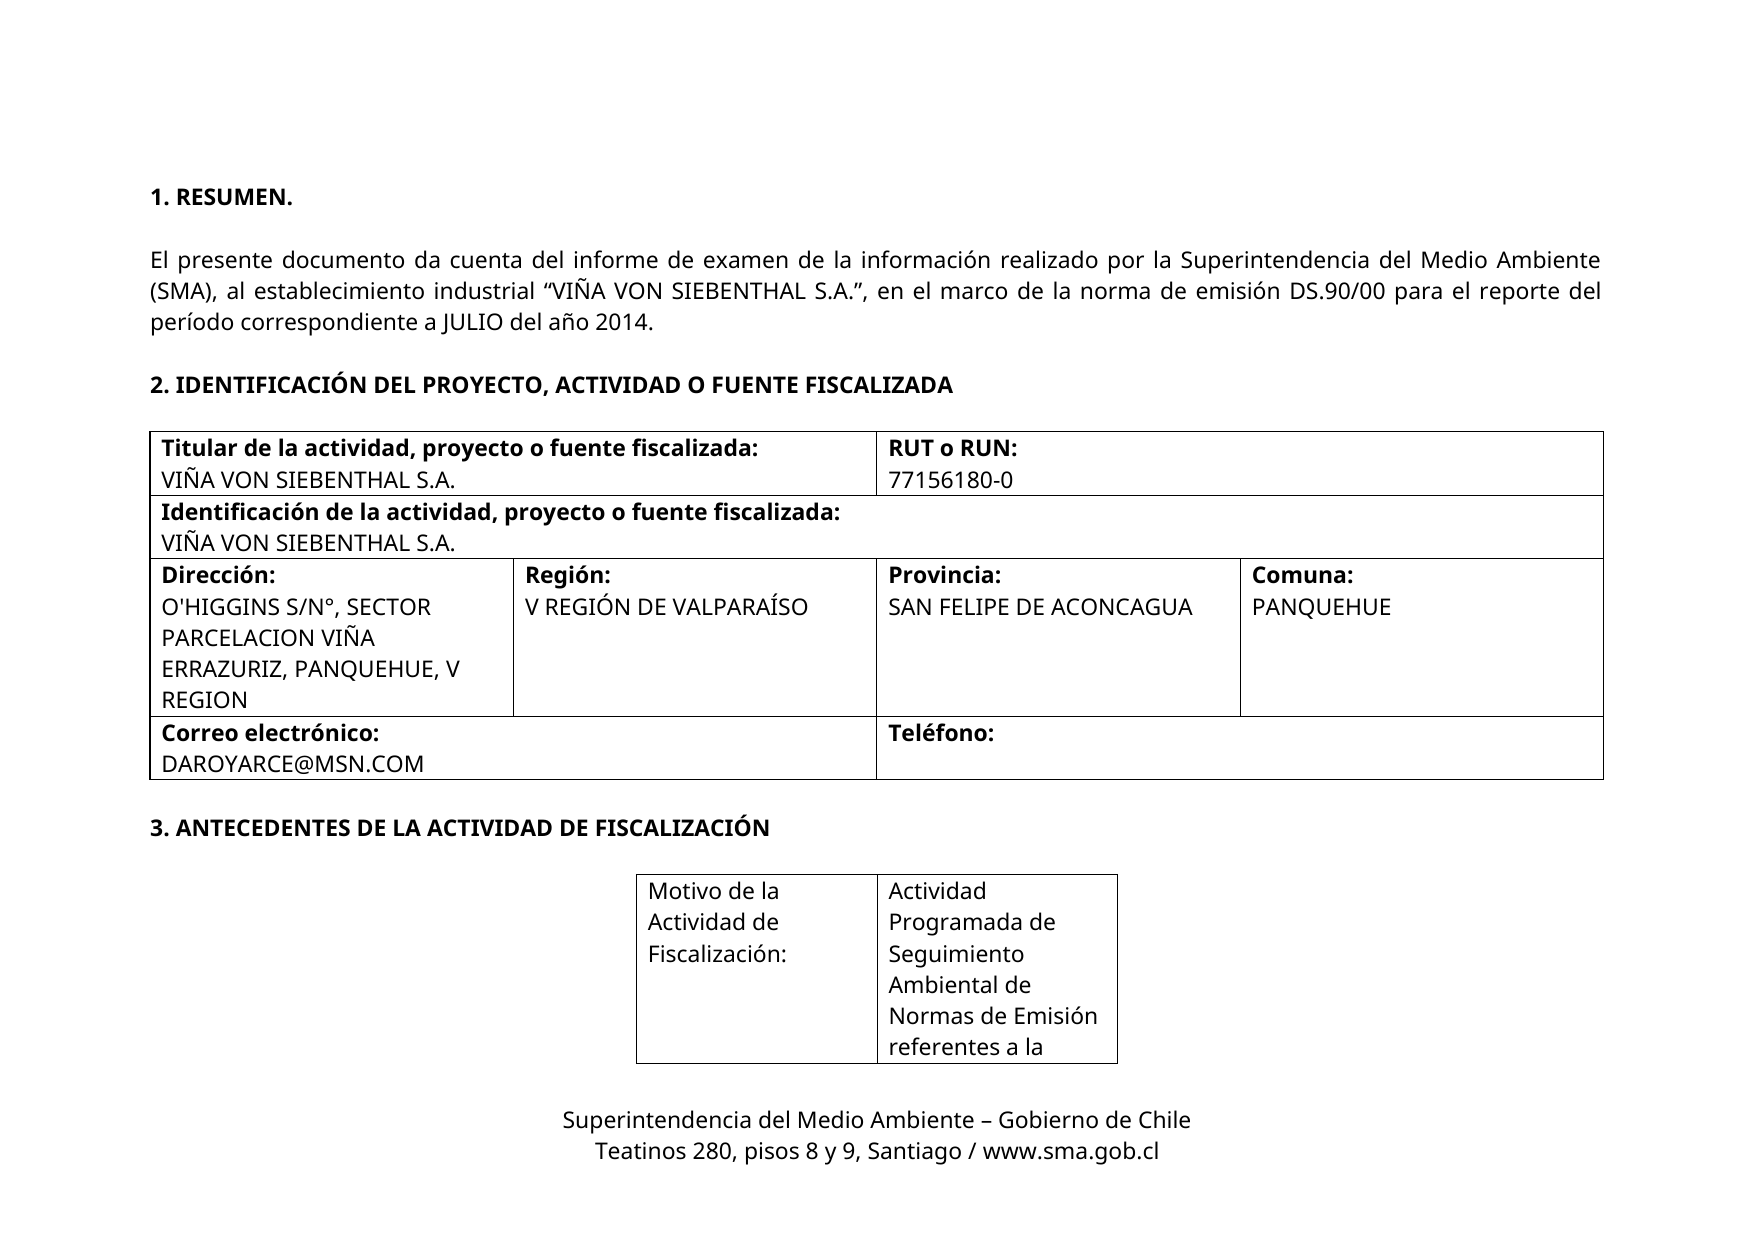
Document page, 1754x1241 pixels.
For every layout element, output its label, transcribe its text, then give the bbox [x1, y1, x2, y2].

table_header Titular de la actividad, proyecto o fuente fiscalizada: VIÑA VON SIEBENTHAL S.A. [151, 432, 876, 495]
table_cell Provincia: SAN FELIPE DE ACONCAGUA [877, 559, 1240, 716]
table_header RUT o RUN: 77156180-0 [877, 432, 1603, 495]
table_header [637, 875, 877, 1062]
table_cell Dirección: O'HIGGINS S/N°, SECTOR PARCELACION VIÑA ERRAZURIZ, PANQUEHUE, V REGION [151, 559, 513, 716]
table_cell Identificación de la actividad, proyecto o fuente fiscalizada: VIÑA VON SIEBENTHAL S.A. [151, 496, 1603, 558]
text 3. ANTECEDENTES DE LA ACTIVIDAD DE FISCALIZACIÓN [150, 780, 1604, 843]
table_cell Región: V REGIÓN DE VALPARAÍSO [514, 559, 876, 716]
table_cell Teléfono: [877, 717, 1603, 779]
table_cell Comuna: PANQUEHUE [1241, 559, 1603, 716]
text 2. IDENTIFICACIÓN DEL PROYECTO, ACTIVIDAD O FUENTE FISCALIZADA [150, 337, 1604, 400]
text 1. RESUMEN. [150, 150, 1604, 212]
table_cell Correo electrónico: DAROYARCE@MSN.COM [151, 717, 876, 779]
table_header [878, 875, 1117, 1062]
text El presente documento da cuenta del informe de examen de la información realizado por la Superintendencia del Medio Ambiente (SMA), al establecimiento industrial “VIÑA VON SIEBENTHAL S.A.”, en el marco de la norma de emisión DS.90/00 para el reporte del período correspondiente a JULIO del año 2014. [150, 212, 1604, 337]
